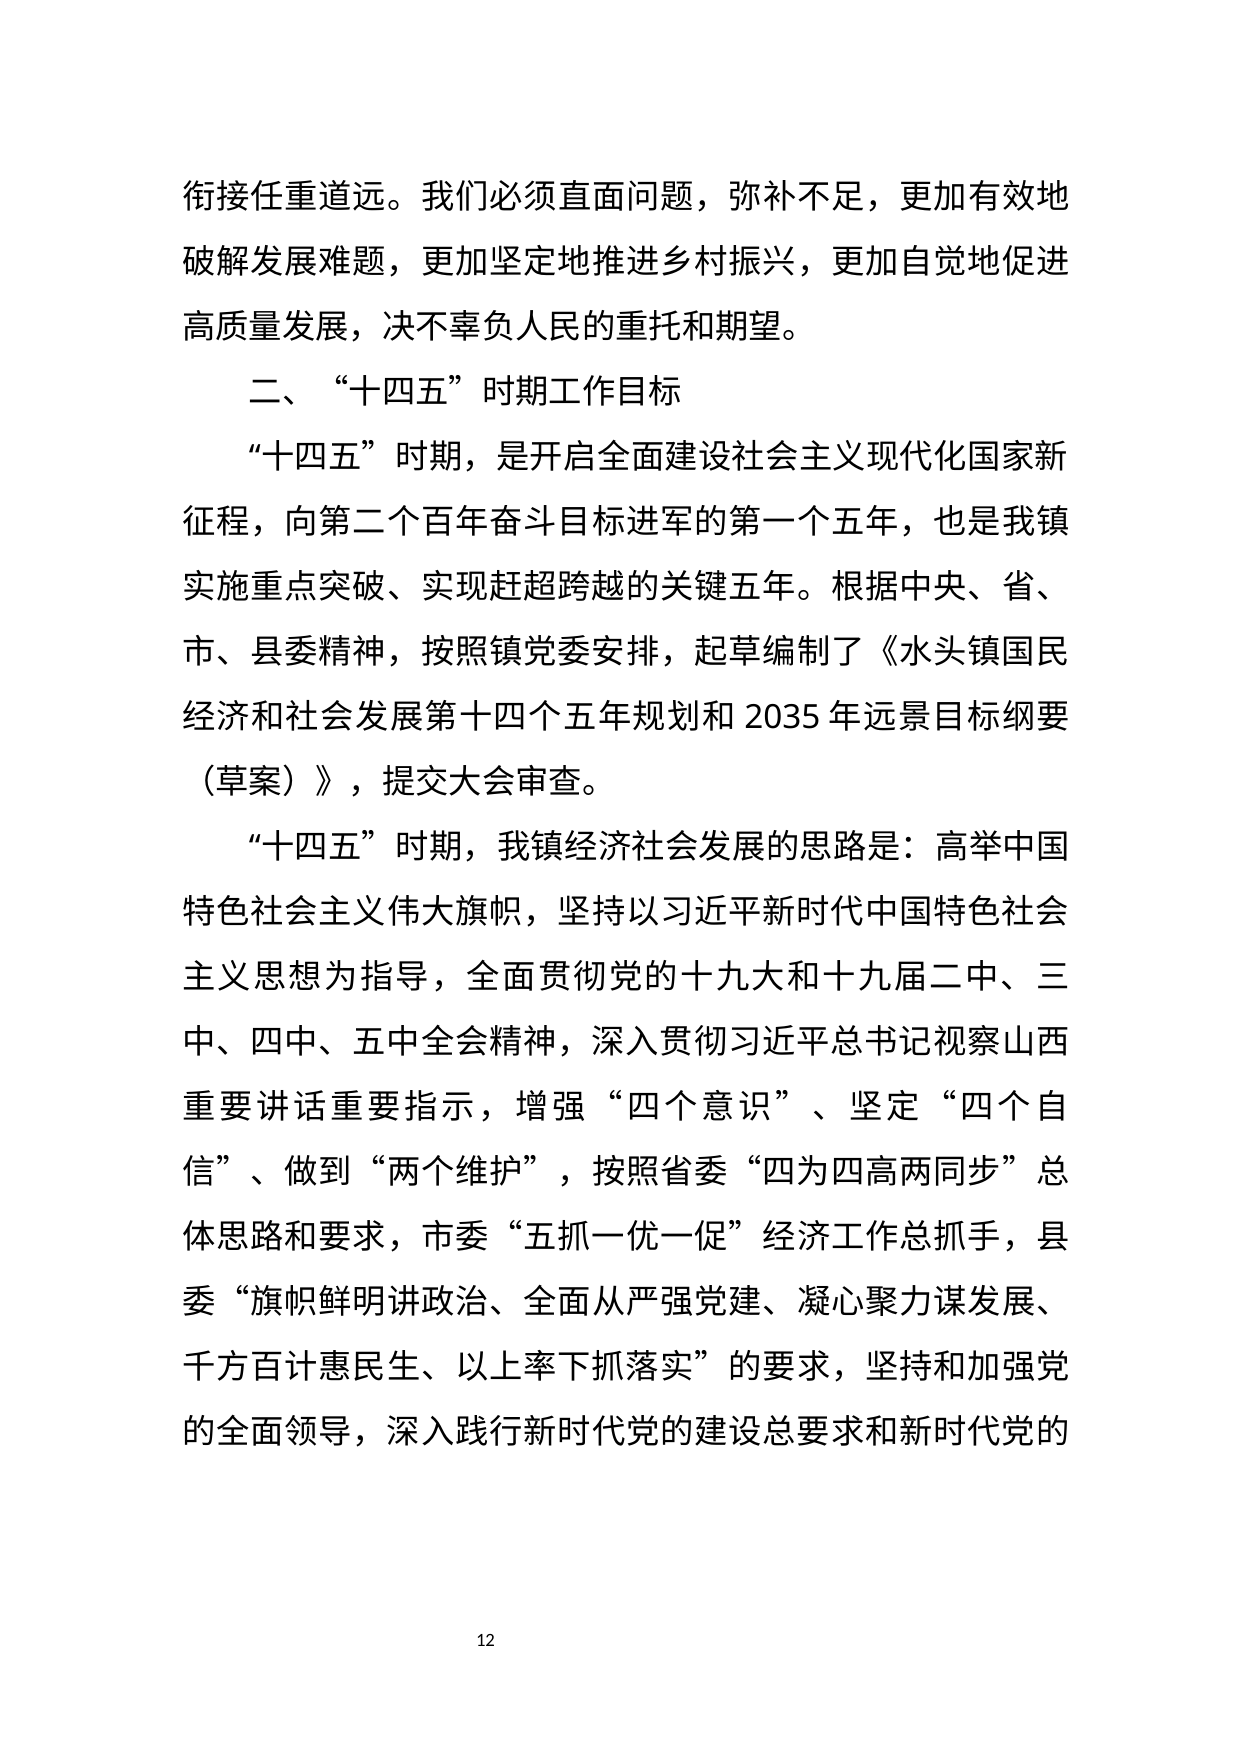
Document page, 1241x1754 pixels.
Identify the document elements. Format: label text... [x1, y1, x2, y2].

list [182, 812, 1070, 1527]
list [182, 162, 1070, 357]
list “十四五”时期，是开启全面建设社会主义现代化国家新征程，向第二个百年奋斗目标进军的第一个五年，也是我镇实施重点突破、实现赶超跨越的关键五年。根据中央、省、市、县委精神，按照镇党委安排，起草编制了《水头镇国民经济和社会发展第十四个五年规划和2035年远景目标纲要（草案）》，提交大会审查。 [182, 422, 1070, 812]
list 二、“十四五”时期工作目标 [182, 357, 1070, 422]
